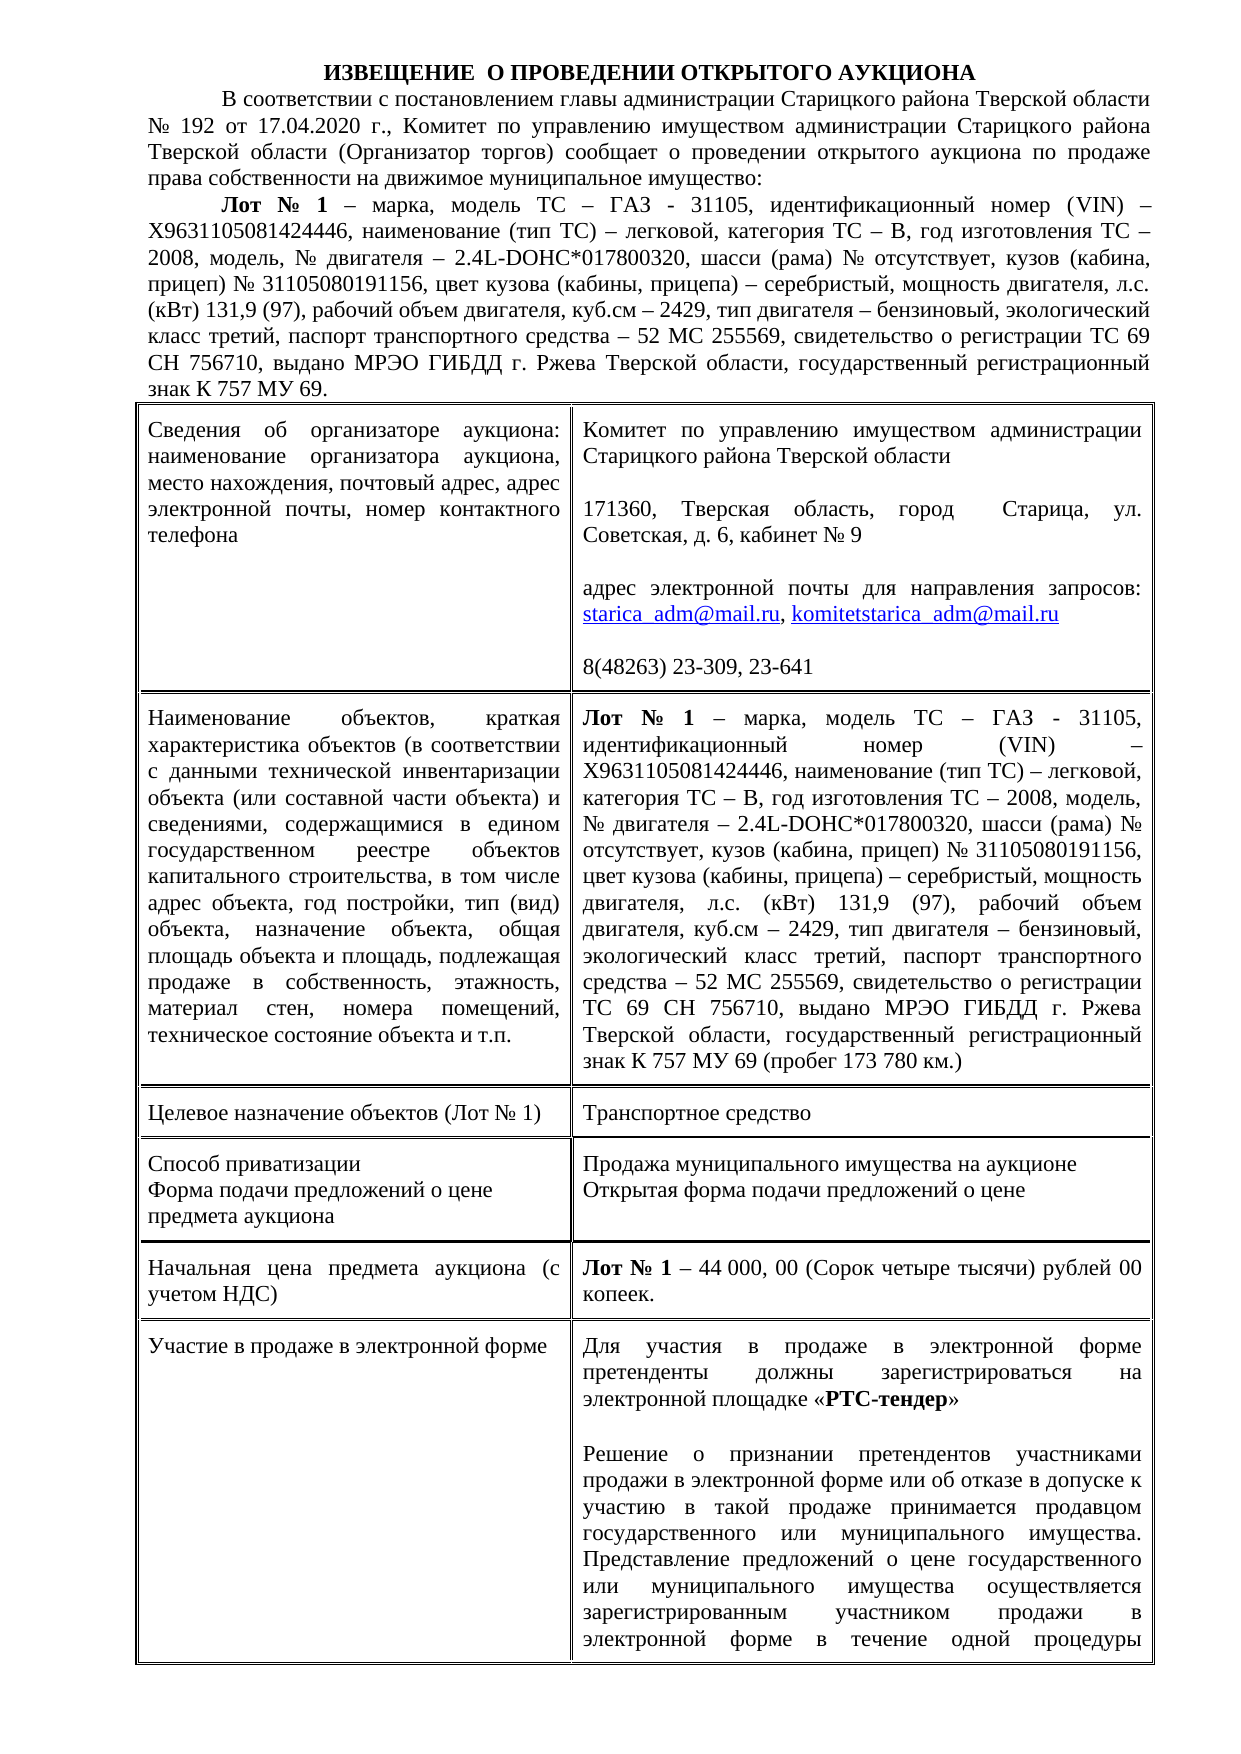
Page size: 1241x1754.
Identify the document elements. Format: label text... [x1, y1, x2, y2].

table_cell Целевое назначение объектов (Лот № 1) [139, 1084, 570, 1136]
table_cell Транспортное средство [573, 1084, 1152, 1136]
table_header Комитет по управлению имуществом администрации Старицкого района Тверской области 171360, Тверская область, город Старица, ул. Советская, д. 6, кабинет № 9 адрес электронной почты для направления запросов: starica_adm@mail.ru, komitetstarica_adm@mail.ru 8(48263) 23-309, 23-641 [572, 405, 1152, 690]
subtitle Лот № 1 – марка, модель ТС – ГАЗ - 31105, идентификационный номер (VIN) – Х9631105081424446, наименование (тип ТС) – легковой, категория ТС – В, год изготовления ТС – 2008, модель, № двигателя – 2.4L-DOHC*017800320, шасси (рама) № отсутствует, кузов (кабина, прицеп) № 31105080191156, цвет кузова (кабины, прицепа) – серебристый, мощность двигателя, л.с. (кВт) 131,9 (97), рабочий объем двигателя, куб.см – 2429, тип двигателя – бензиновый, экологический класс третий, паспорт транспортного средства – 52 МС 255569, свидетельство о регистрации ТС 69 СН 756710, выдано МРЭО ГИБДД г. Ржева Тверской области, государственный регистрационный знак К 757 МУ 69. [148, 191, 1152, 402]
table_cell Лот № 1 – 44 000, 00 (Сорок четыре тысячи) рублей 00 копеек. [573, 1240, 1152, 1318]
table_cell Наименование объектов, краткая характеристика объектов (в соответствии с данными технической инвентаризации объекта (или составной части объекта) и сведениями, содержащимися в едином государственном реестре объектов капитального строительства, в том числе адрес объекта, год постройки, тип (вид) объекта, назначение объекта, общая площадь объекта и площадь, подлежащая продаже в собственность, этажность, материал стен, номера помещений, техническое состояние объекта и т.п. [139, 690, 570, 1084]
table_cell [137, 1318, 572, 1662]
title ИЗВЕЩЕНИЕ О ПРОВЕДЕНИИ ОТКРЫТОГО АУКЦИОНА [148, 59, 1152, 85]
table_cell Лот № 1 – марка, модель ТС – ГАЗ - 31105, идентификационный номер (VIN) – Х9631105081424446, наименование (тип ТС) – легковой, категория ТС – В, год изготовления ТС – 2008, модель, № двигателя – 2.4L-DOHC*017800320, шасси (рама) № отсутствует, кузов (кабина, прицеп) № 31105080191156, цвет кузова (кабины, прицепа) – серебристый, мощность двигателя, л.с. (кВт) 131,9 (97), рабочий объем двигателя, куб.см – 2429, тип двигателя – бензиновый, экологический класс третий, паспорт транспортного средства – 52 МС 255569, свидетельство о регистрации ТС 69 СН 756710, выдано МРЭО ГИБДД г. Ржева Тверской области, государственный регистрационный знак К 757 МУ 69 (пробег 173 780 км.) [573, 690, 1152, 1084]
table_cell Продажа муниципального имущества на аукционе Открытая форма подачи предложений о цене [574, 1136, 1152, 1240]
subtitle В соответствии с постановлением главы администрации Старицкого района Тверской области № 192 от 17.04.2020 г., Комитет по управлению имуществом администрации Старицкого района Тверской области (Организатор торгов) сообщает о проведении открытого аукциона по продаже права собственности на движимое муниципальное имущество: [148, 85, 1152, 191]
table_header Сведения об организаторе аукциона: наименование организатора аукциона, место нахождения, почтовый адрес, адрес электронной почты, номер контактного телефона [139, 405, 572, 690]
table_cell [572, 1318, 1153, 1662]
table_cell Начальная цена предмета аукциона (с учетом НДС) [139, 1240, 570, 1318]
table_cell Способ приватизации Форма подачи предложений о цене предмета аукциона [139, 1136, 571, 1240]
